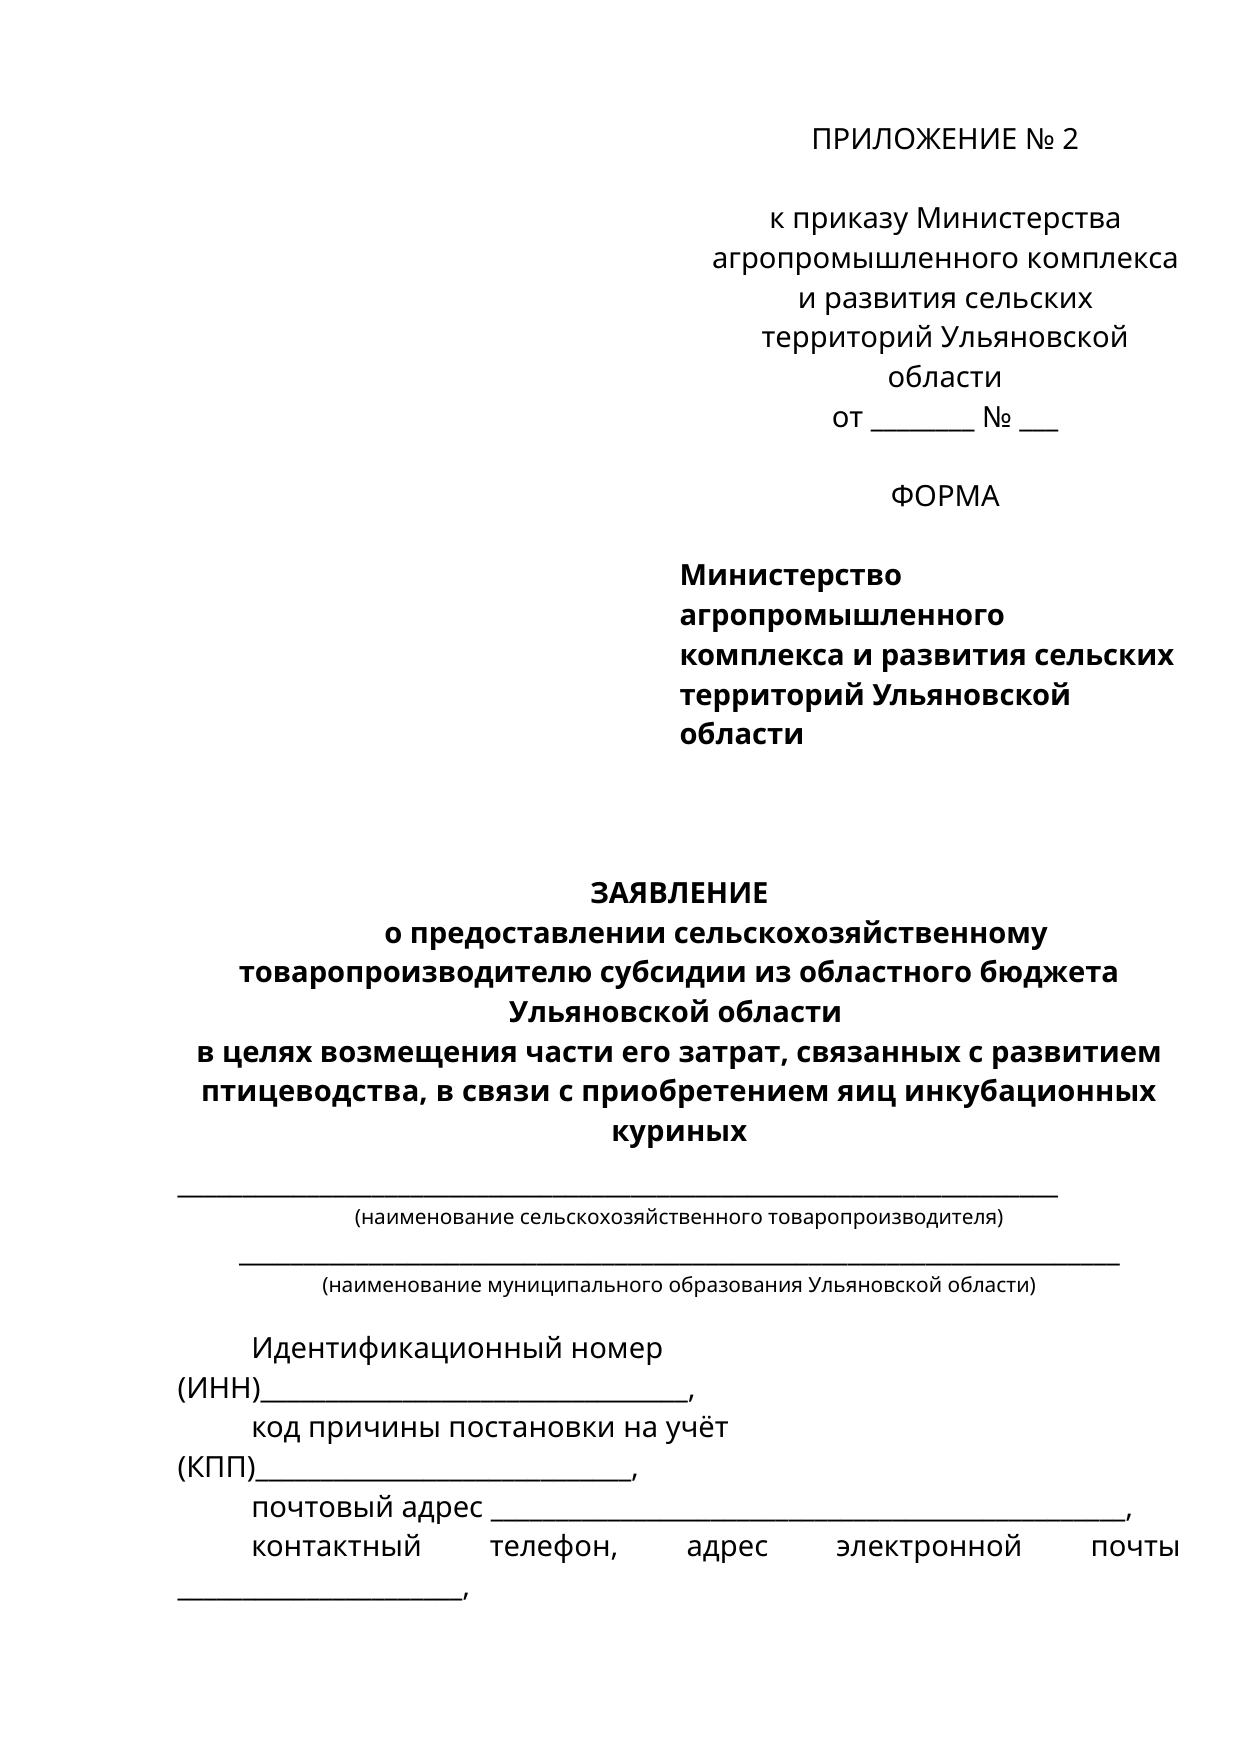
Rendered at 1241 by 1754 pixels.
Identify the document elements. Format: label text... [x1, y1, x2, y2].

text ФОРМА [709, 475, 1181, 515]
text почтовый адрес _________________________________________________, [177, 1486, 1181, 1526]
text Идентификационный номер (ИНН)_________________________________, [177, 1327, 1181, 1407]
text агропромышленного комплекса [709, 237, 1181, 277]
text Министерство агропромышленного [679, 555, 1181, 634]
text (наименование муниципального образования Ульяновской области) [177, 1270, 1181, 1299]
text о предоставлении сельскохозяйственному товаропроизводителю субсидии из областного бюджета Ульяновской области в целях возмещения части его затрат, связанных с развитием птицеводства, в связи с приобретением яиц инкубационных куриных [177, 912, 1181, 1150]
text ЗАЯВЛЕНИЕ [177, 872, 1181, 912]
text код причины постановки на учёт (КПП)_____________________________, [177, 1407, 1181, 1486]
text ____________________________________________________________________ [177, 1231, 1181, 1270]
text ПРИЛОЖЕНИЕ № 2 [709, 118, 1181, 158]
text контактный телефон, адрес электронной почты ______________________, [177, 1526, 1181, 1605]
text комплекса и развития сельских территорий Ульяновской области [679, 634, 1181, 753]
text к приказу Министерства [709, 197, 1181, 237]
text ____________________________________________________________________ [177, 1162, 1181, 1202]
text и развития сельских территорий Ульяновской области [709, 277, 1181, 396]
text (наименование сельскохозяйственного товаропроизводителя) [177, 1202, 1181, 1231]
text от ________ № ___ [709, 396, 1181, 436]
